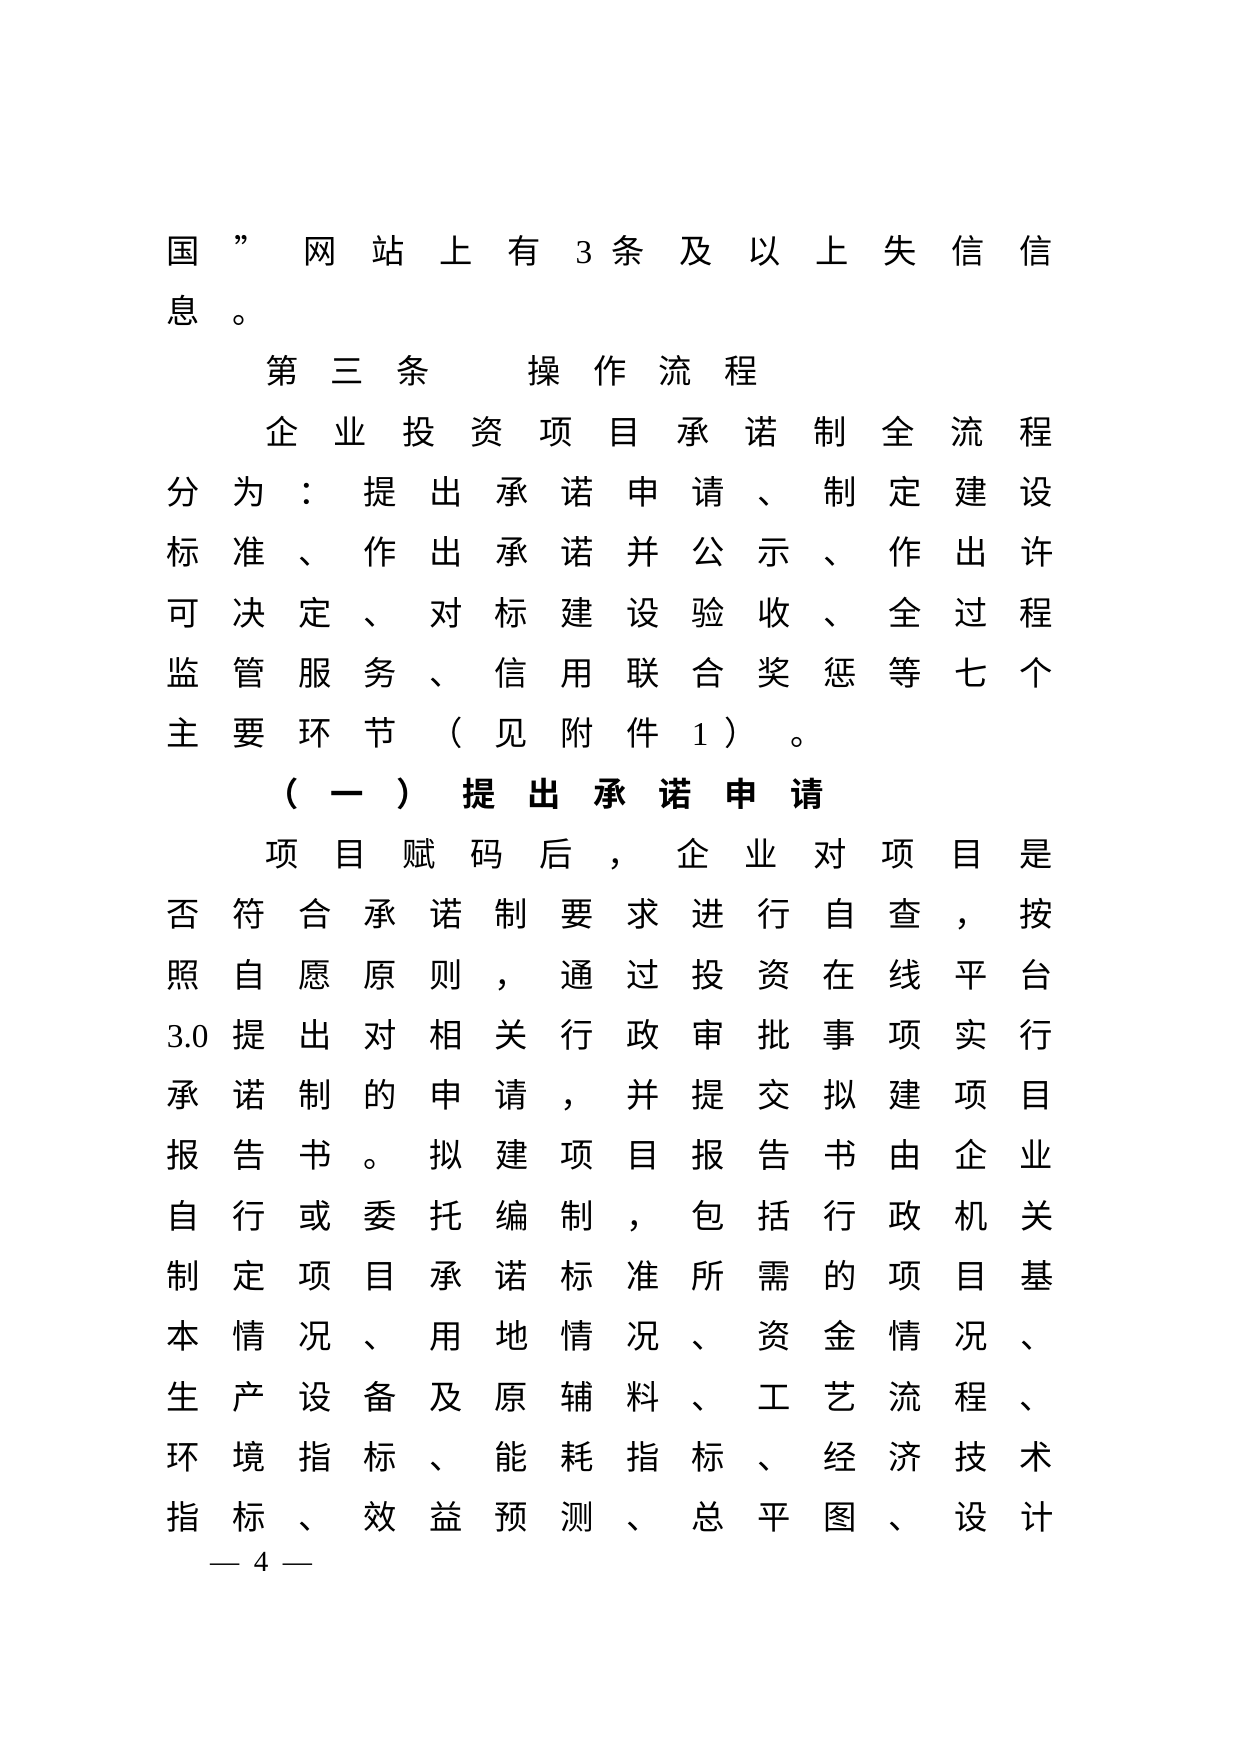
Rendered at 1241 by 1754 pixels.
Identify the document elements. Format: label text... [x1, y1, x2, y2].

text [167, 822, 1085, 1545]
text （一）提出承诺申请 [233, 761, 1085, 822]
list 操作流程 [233, 339, 1085, 399]
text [167, 218, 1085, 339]
text 企业投资项目承诺制全流程分为：提出承诺申请、制定建设标准、作出承诺并公示、作出许可决定、对标建设验收、全过程监管服务、信用联合奖惩等七个主要环节（见附件1）。 [167, 399, 1085, 761]
